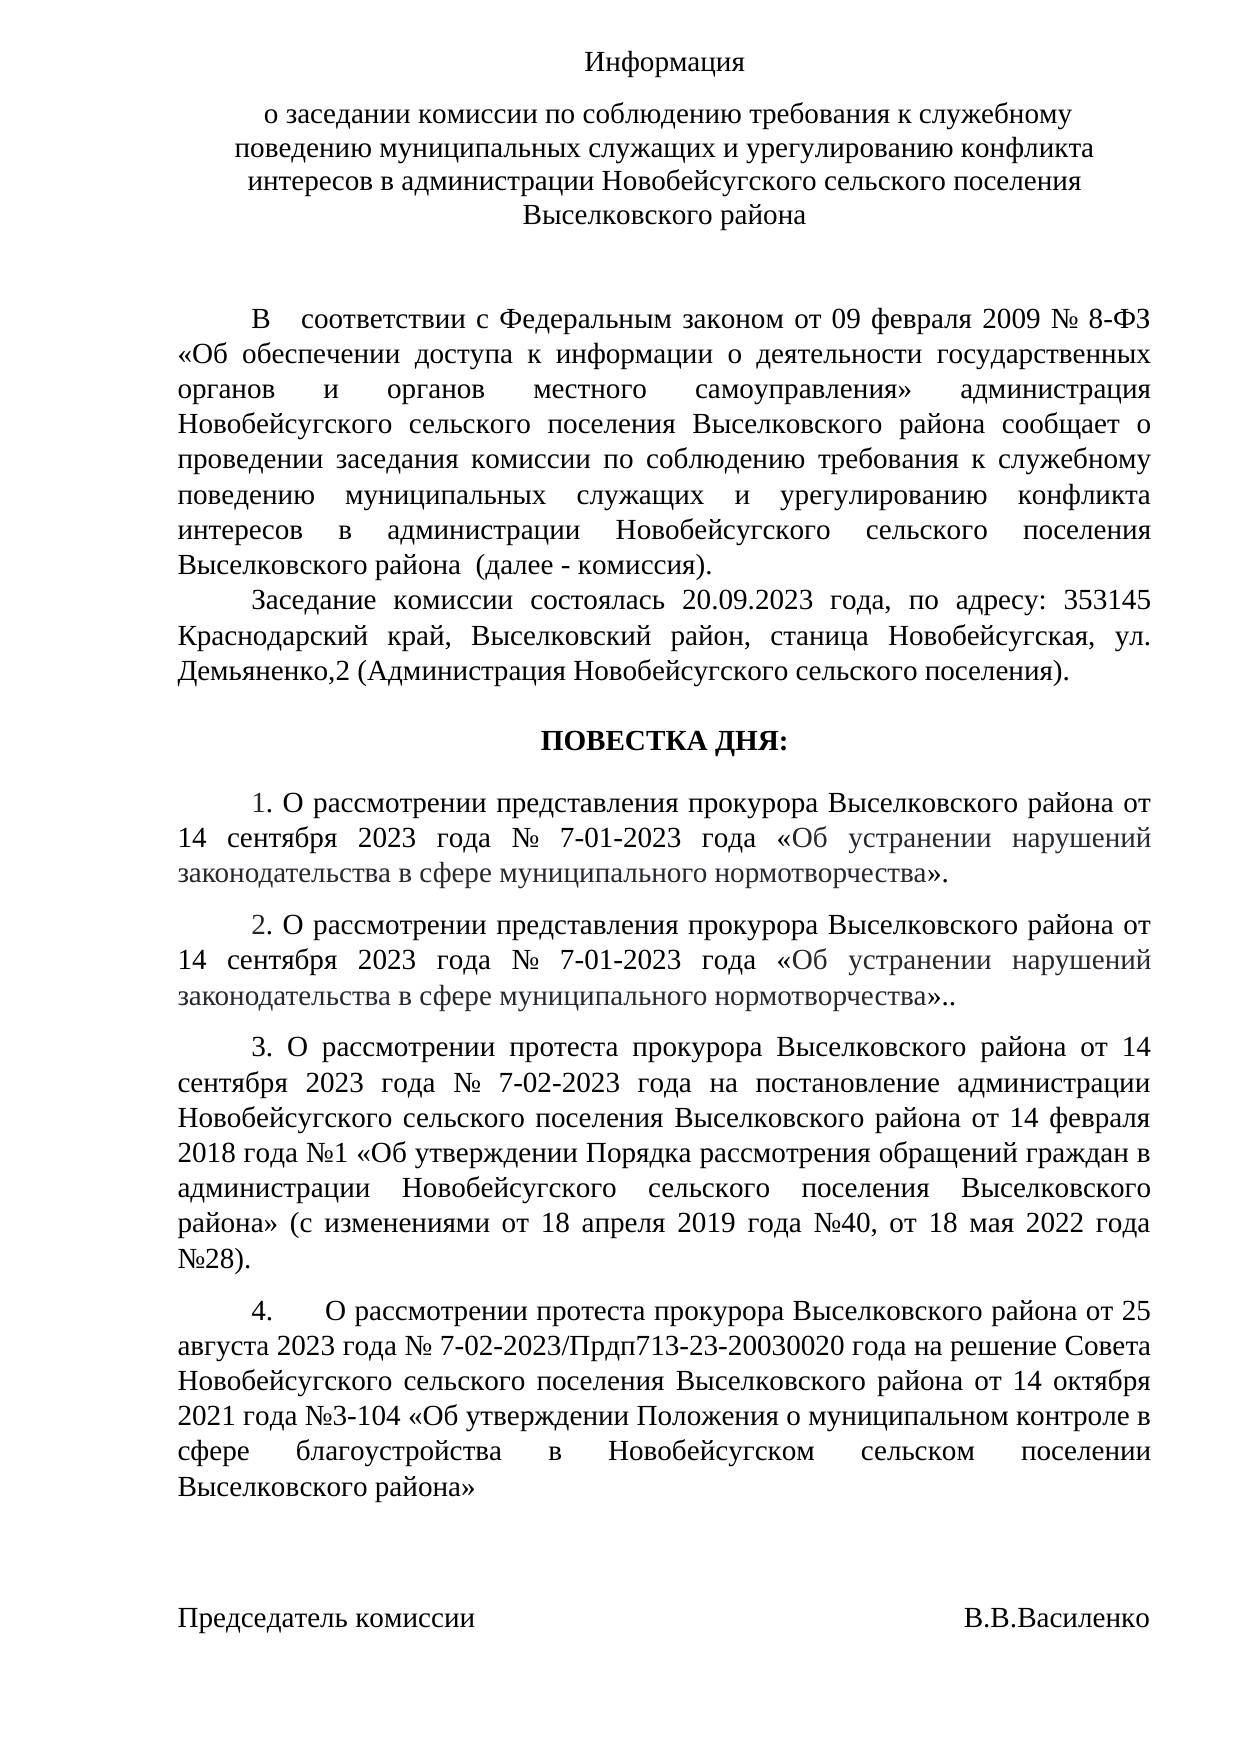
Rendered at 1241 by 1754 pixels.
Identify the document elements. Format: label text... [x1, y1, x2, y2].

text 2. О рассмотрении представления прокурора Выселковского района от 14 сентября 2023 года № 7-01-2023 года «Об устранении нарушений законодательства в сфере муниципального нормотворчества».. [177, 907, 1152, 1011]
text о заседании комиссии по соблюдению требования к служебному [177, 96, 1152, 130]
text Председатель комиссии В.В.Василенко [177, 1600, 1152, 1634]
text Информация [177, 44, 1152, 78]
text поведению муниципальных служащих и урегулированию конфликта интересов в администрации Новобейсугского сельского поселения [177, 130, 1152, 197]
text ПОВЕСТКА ДНЯ: [177, 723, 1152, 757]
text 4. О рассмотрении протеста прокурора Выселковского района от 25 августа 2023 года № 7-02-2023/Прдп713-23-20030020 года на решение Совета Новобейсугского сельского поселения Выселковского района от 14 октября 2021 года №3-104 «Об утверждении Положения о муниципальном контроле в сфере благоустройства в Новобейсугском сельском поселении Выселковского района» [177, 1293, 1152, 1502]
text 1. О рассмотрении представления прокурора Выселковского района от 14 сентября 2023 года № 7-01-2023 года «Об устранении нарушений законодательства в сфере муниципального нормотворчества». [177, 785, 1152, 889]
text В соответствии с Федеральным законом от 09 февраля 2009 № 8-ФЗ «Об обеспечении доступа к информации о деятельности государственных органов и органов местного самоуправления» администрация Новобейсугского сельского поселения Выселковского района сообщает о проведении заседания комиссии по соблюдению требования к служебному поведению муниципальных служащих и урегулированию конфликта интересов в администрации Новобейсугского сельского поселения Выселковского района (далее - комиссия). [177, 301, 1152, 581]
text Выселковского района [177, 197, 1152, 230]
text 3. О рассмотрении протеста прокурора Выселковского района от 14 сентября 2023 года № 7-02-2023 года на постановление администрации Новобейсугского сельского поселения Выселковского района от 14 февраля 2018 года №1 «Об утверждении Порядка рассмотрения обращений граждан в администрации Новобейсугского сельского поселения Выселковского района» (с изменениями от 18 апреля 2019 года №40, от 18 мая 2022 года №28). [177, 1029, 1152, 1274]
text Заседание комиссии состоялась 20.09.2023 года, по адресу: 353145 Краснодарский край, Выселковский район, станица Новобейсугская, ул. Демьяненко,2 (Администрация Новобейсугского сельского поселения). [177, 582, 1152, 686]
